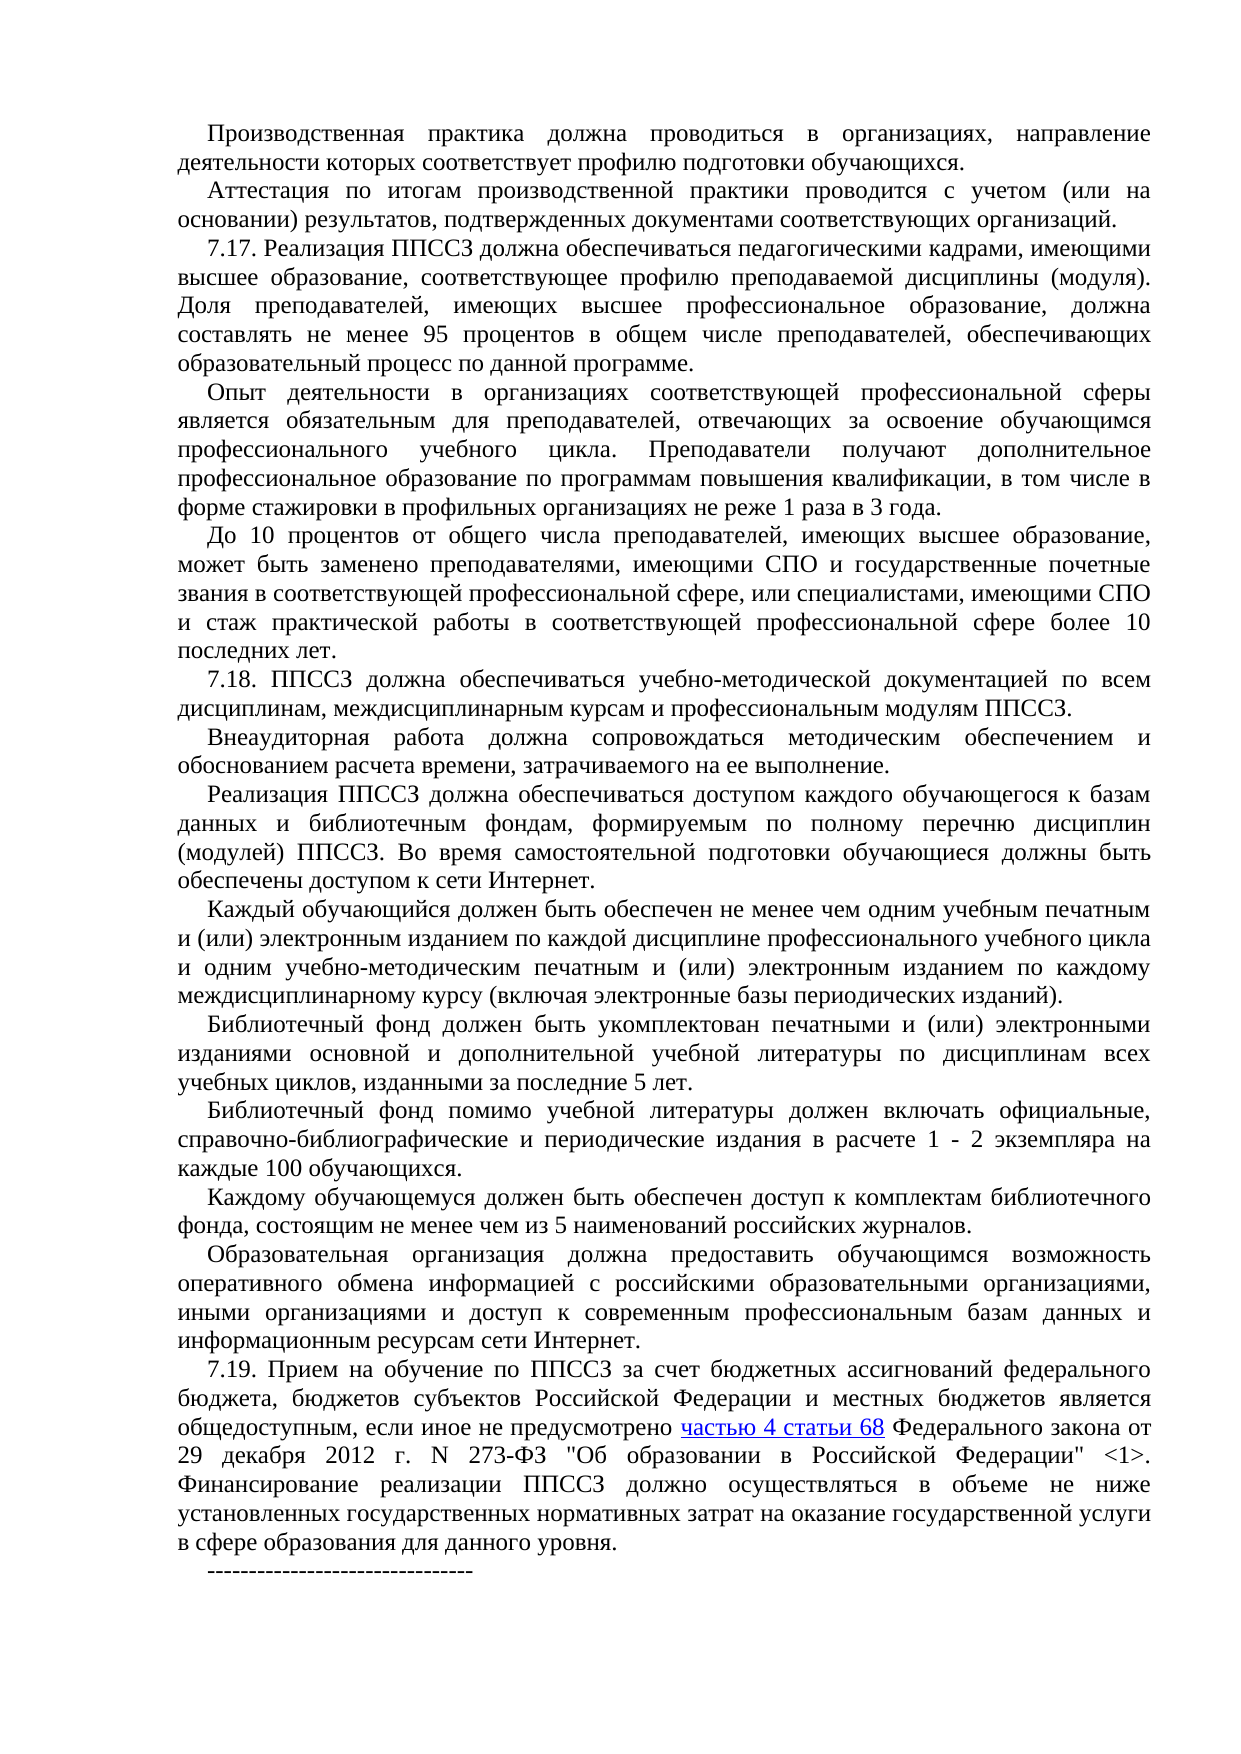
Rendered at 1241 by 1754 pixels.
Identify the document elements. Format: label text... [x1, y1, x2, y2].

text Библиотечный фонд должен быть укомплектован печатными и (или) электронными изданиями основной и дополнительной учебной литературы по дисциплинам всех учебных циклов, изданными за последние 5 лет. [177, 1009, 1152, 1096]
text Каждому обучающемуся должен быть обеспечен доступ к комплектам библиотечного фонда, состоящим не менее чем из 5 наименований российских журналов. [177, 1182, 1152, 1239]
text Аттестация по итогам производственной практики проводится с учетом (или на основании) результатов, подтвержденных документами соответствующих организаций. [177, 176, 1152, 233]
text 7.17. Реализация ППССЗ должна обеспечиваться педагогическими кадрами, имеющими высшее образование, соответствующее профилю преподаваемой дисциплины (модуля). Доля преподавателей, имеющих высшее профессиональное образование, должна составлять не менее 95 процентов в общем числе преподавателей, обеспечивающих образовательный процесс по данной программе. [177, 233, 1152, 377]
text Каждый обучающийся должен быть обеспечен не менее чем одним учебным печатным и (или) электронным изданием по каждой дисциплине профессионального учебного цикла и одним учебно-методическим печатным и (или) электронным изданием по каждому междисциплинарному курсу (включая электронные базы периодических изданий). [177, 894, 1152, 1009]
text До 10 процентов от общего числа преподавателей, имеющих высшее образование, может быть заменено преподавателями, имеющими СПО и государственные почетные звания в соответствующей профессиональной сфере, или специалистами, имеющими СПО и стаж практической работы в соответствующей профессиональной сфере более 10 последних лет. [177, 521, 1152, 664]
text Опыт деятельности в организациях соответствующей профессиональной сферы является обязательным для преподавателей, отвечающих за освоение обучающимся профессионального учебного цикла. Преподаватели получают дополнительное профессиональное образование по программам повышения квалификации, в том числе в форме стажировки в профильных организациях не реже 1 раза в 3 года. [177, 377, 1152, 521]
text Внеаудиторная работа должна сопровождаться методическим обеспечением и обоснованием расчета времени, затрачиваемого на ее выполнение. [177, 722, 1152, 779]
text 7.19. Прием на обучение по ППССЗ за счет бюджетных ассигнований федерального бюджета, бюджетов субъектов Российской Федерации и местных бюджетов является общедоступным, если иное не предусмотрено частью 4 статьи 68 Федерального закона от 29 декабря 2012 г. N 273-ФЗ "Об образовании в Российской Федерации" <1>. Финансирование реализации ППССЗ должно осуществляться в объеме не ниже установленных государственных нормативных затрат на оказание государственной услуги в сфере образования для данного уровня. [177, 1354, 1152, 1556]
text Производственная практика должна проводиться в организациях, направление деятельности которых соответствует профилю подготовки обучающихся. [177, 118, 1152, 176]
text Образовательная организация должна предоставить обучающимся возможность оперативного обмена информацией с российскими образовательными организациями, иными организациями и доступ к современным профессиональным базам данных и информационным ресурсам сети Интернет. [177, 1239, 1152, 1354]
text Реализация ППССЗ должна обеспечиваться доступом каждого обучающегося к базам данных и библиотечным фондам, формируемым по полному перечню дисциплин (модулей) ППССЗ. Во время самостоятельной подготовки обучающиеся должны быть обеспечены доступом к сети Интернет. [177, 779, 1152, 894]
text 7.18. ППССЗ должна обеспечиваться учебно-методической документацией по всем дисциплинам, междисциплинарным курсам и профессиональным модулям ППССЗ. [177, 664, 1152, 722]
text Библиотечный фонд помимо учебной литературы должен включать официальные, справочно-библиографические и периодические издания в расчете 1 - 2 экземпляра на каждые 100 обучающихся. [177, 1096, 1152, 1182]
text -------------------------------- [177, 1556, 1152, 1584]
